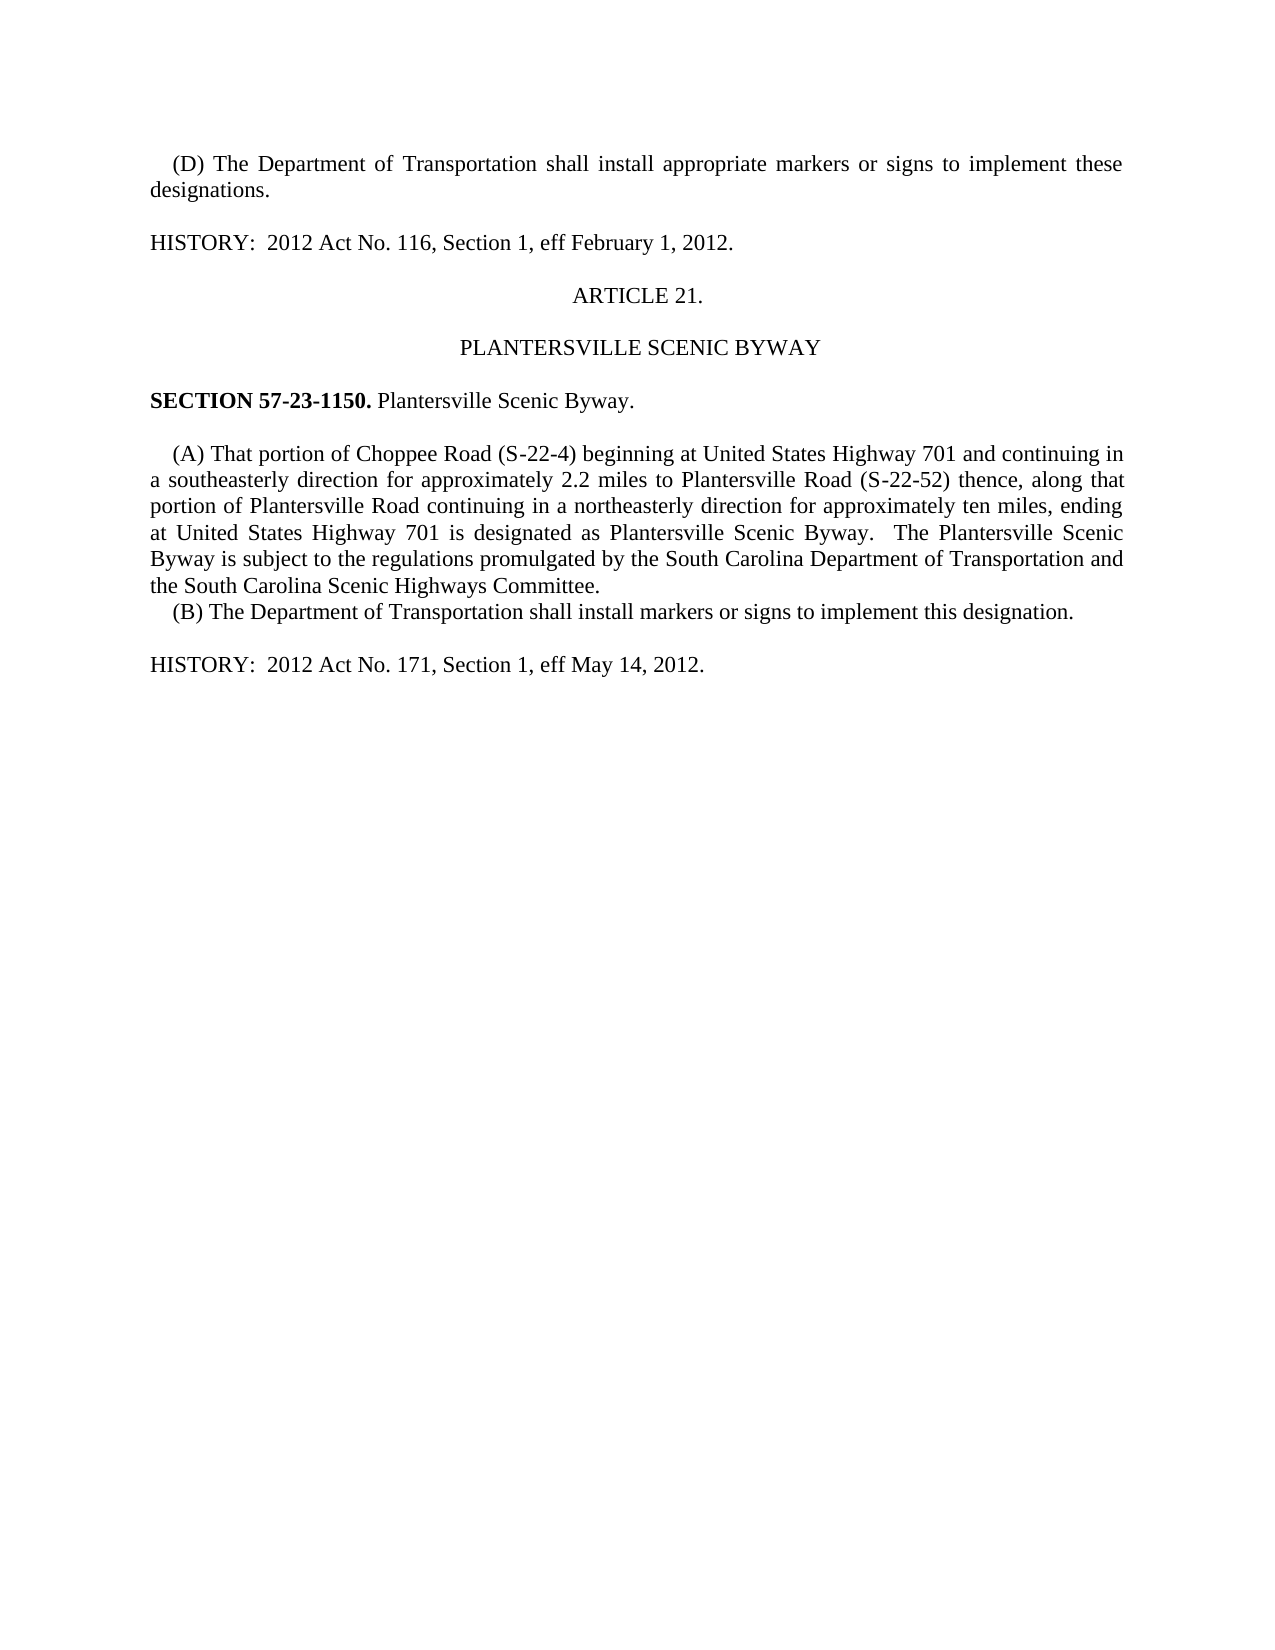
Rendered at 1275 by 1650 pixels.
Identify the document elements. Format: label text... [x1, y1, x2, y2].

text ARTICLE 21. [150, 282, 1125, 308]
text SECTION 57-23-1150. Plantersville Scenic Byway. [150, 387, 1125, 413]
text HISTORY: 2012 Act No. 171, Section 1, eff May 14, 2012. [150, 651, 1125, 677]
text (D) The Department of Transportation shall install appropriate markers or signs to implement these designations. [150, 150, 1125, 203]
text (A) That portion of Choppee Road (S-22-4) beginning at United States Highway 701 and continuing in a southeasterly direction for approximately 2.2 miles to Plantersville Road (S-22-52) thence, along that portion of Plantersville Road continuing in a northeasterly direction for approximately ten miles, ending at United States Highway 701 is designated as Plantersville Scenic Byway. The Plantersville Scenic Byway is subject to the regulations promulgated by the South Carolina Department of Transportation and the South Carolina Scenic Highways Committee. [150, 440, 1125, 598]
text (B) The Department of Transportation shall install markers or signs to implement this designation. [150, 598, 1125, 624]
text HISTORY: 2012 Act No. 116, Section 1, eff February 1, 2012. [150, 229, 1125, 255]
text PLANTERSVILLE SCENIC BYWAY [150, 334, 1125, 361]
